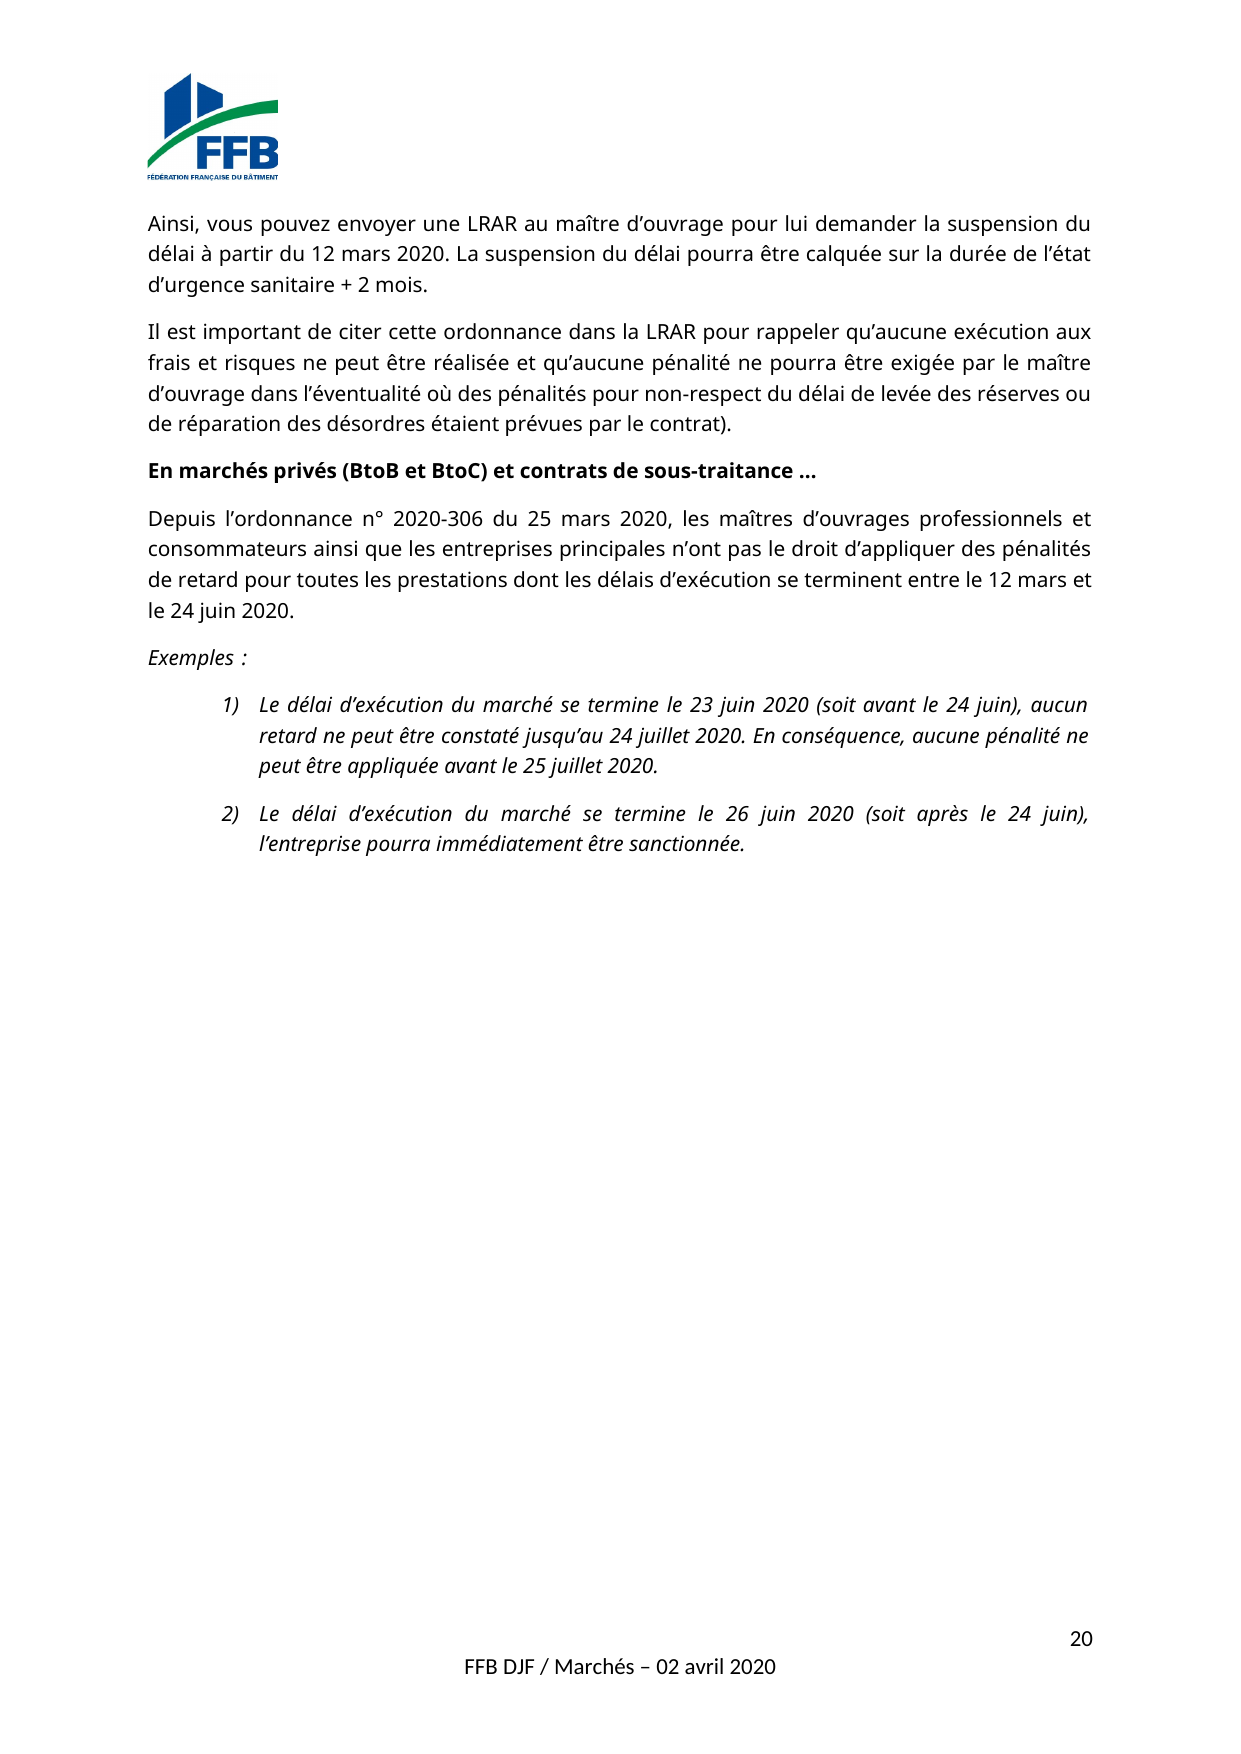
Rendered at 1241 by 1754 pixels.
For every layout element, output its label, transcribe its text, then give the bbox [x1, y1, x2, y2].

text Depuis l’ordonnance n° 2020-306 du 25 mars 2020, les maîtres d’ouvrages professionnels et consommateurs ainsi que les entreprises principales n’ont pas le droit d’appliquer des pénalités de retard pour toutes les prestations dont les délais d’exécution se terminent entre le 12 mars et le 24 juin 2020. [148, 504, 1093, 624]
list Le délai d’exécution du marché se termine le 23 juin 2020 (soit avant le 24 juin), aucun retard ne peut être constaté jusqu’au 24 juillet 2020. En conséquence, aucune pénalité ne peut être appliquée avant le 25 juillet 2020. [221, 690, 1093, 780]
list Le délai d’exécution du marché se termine le 26 juin 2020 (soit après le 24 juin), l’entreprise pourra immédiatement être sanctionnée. [221, 799, 1093, 858]
text Il est important de citer cette ordonnance dans la LRAR pour rappeler qu’aucune exécution aux frais et risques ne peut être réalisée et qu’aucune pénalité ne pourra être exigée par le maître d’ouvrage dans l’éventualité où des pénalités pour non-respect du délai de levée des réserves ou de réparation des désordres étaient prévues par le contrat). [148, 317, 1093, 438]
picture [147, 73, 278, 181]
text Exemples : [148, 643, 1093, 671]
text En marchés privés (BtoB et BtoC) et contrats de sous-traitance … [148, 457, 1093, 485]
text Ainsi, vous pouvez envoyer une LRAR au maître d’ouvrage pour lui demander la suspension du délai à partir du 12 mars 2020. La suspension du délai pourra être calquée sur la durée de l’état d’urgence sanitaire + 2 mois. [148, 209, 1093, 298]
